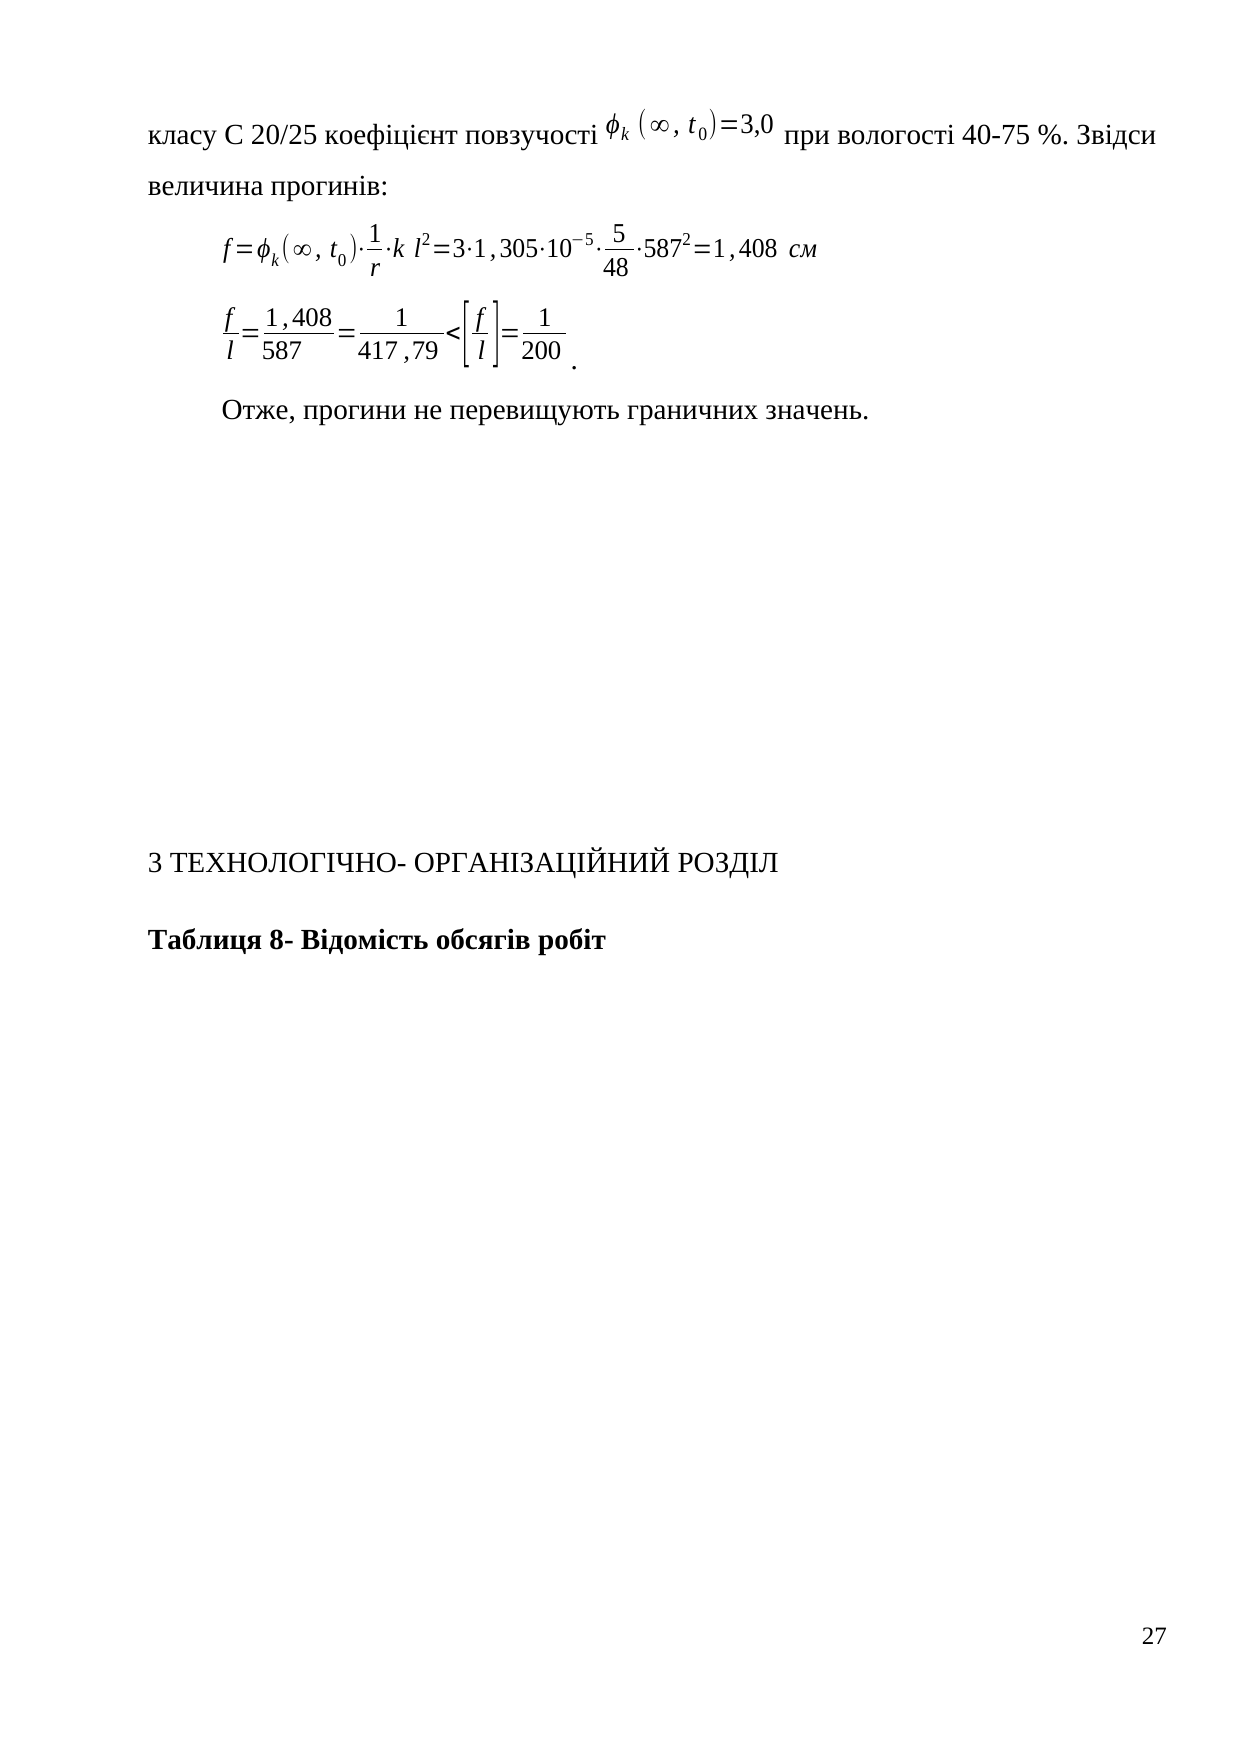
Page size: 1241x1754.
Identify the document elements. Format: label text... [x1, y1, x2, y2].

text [148, 106, 1166, 201]
text . [148, 299, 1166, 375]
text Отже, прогини не перевищують граничних значень. [148, 392, 1166, 426]
text 3 Технологічно- організаційний розділ [148, 845, 1166, 878]
text Таблиця 8- Відомість обсягів робіт [148, 922, 1166, 956]
